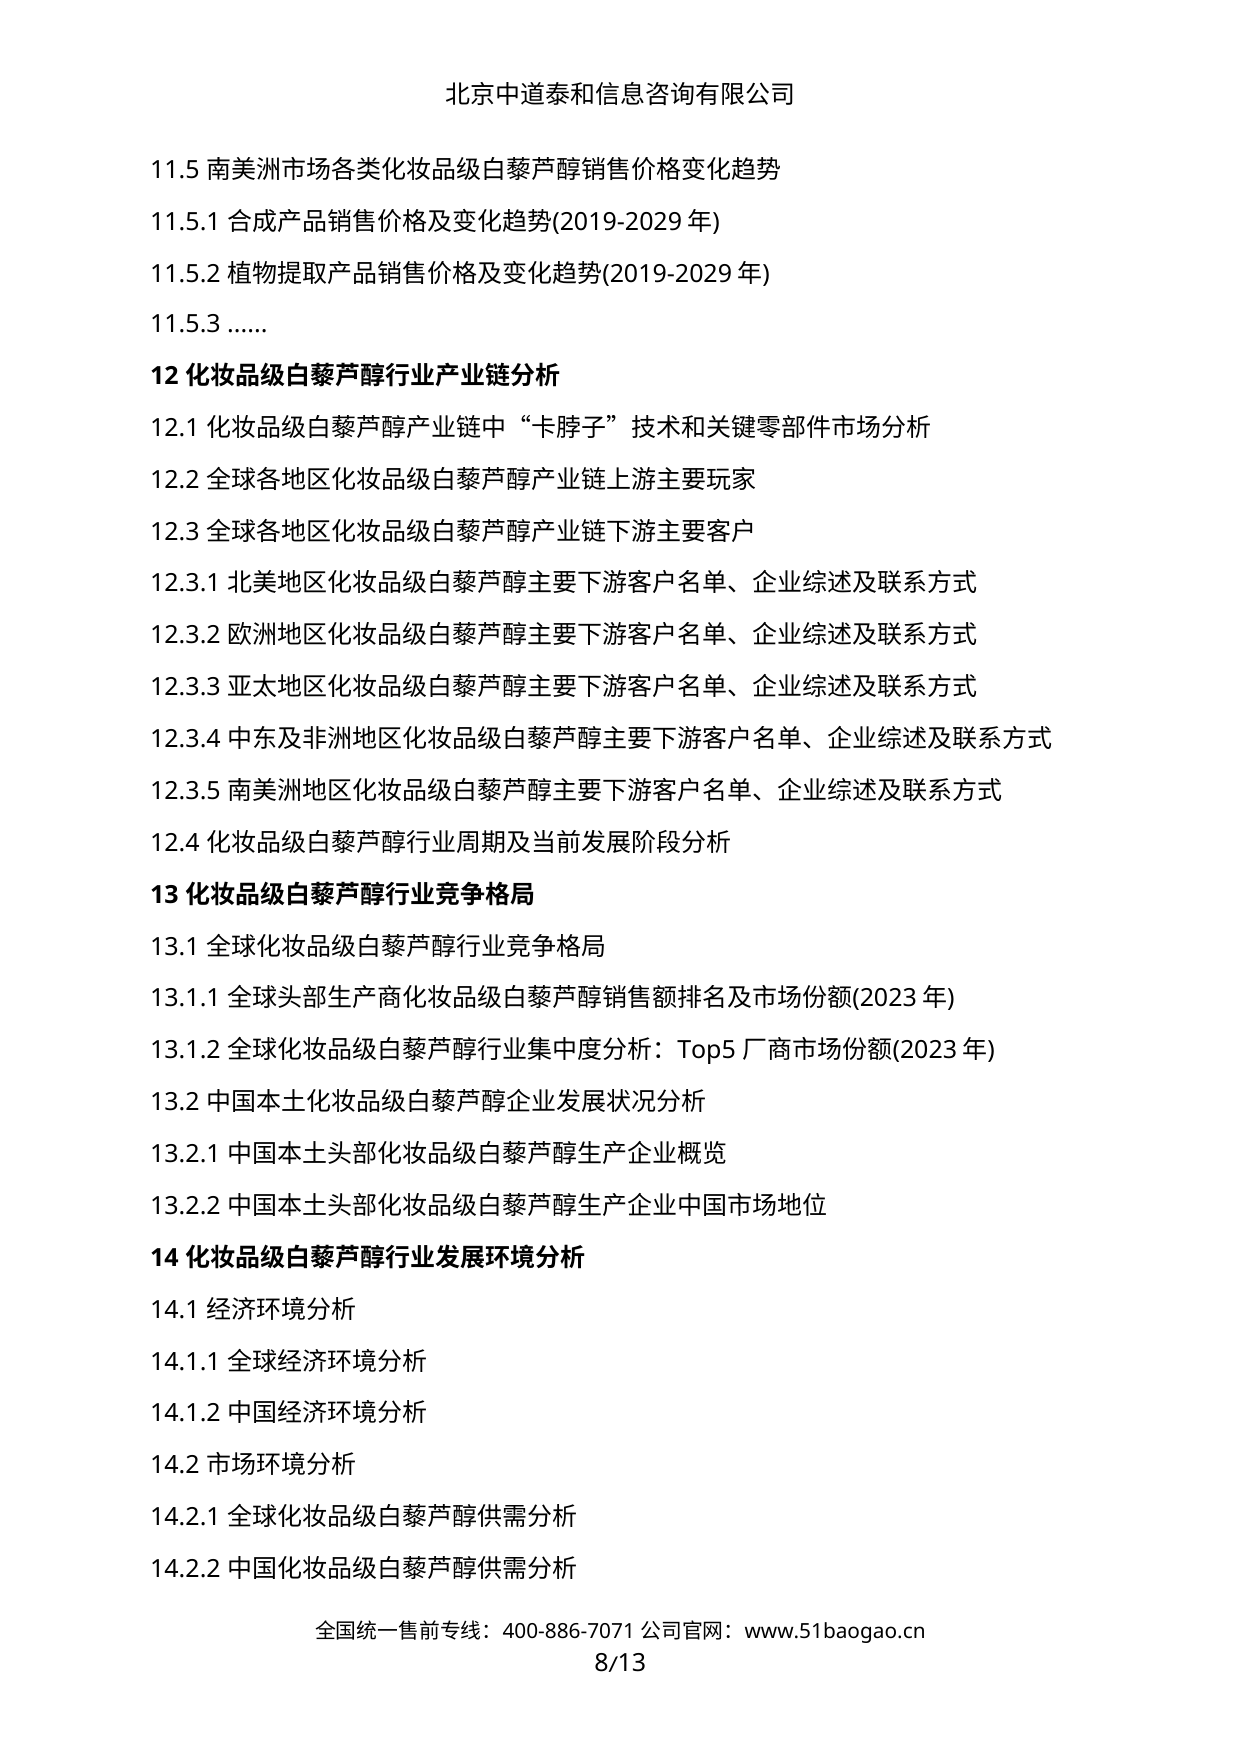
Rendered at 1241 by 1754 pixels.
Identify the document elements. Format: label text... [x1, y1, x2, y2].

text 11.5.3 ...... [150, 306, 1090, 340]
text 14.1.1 全球经济环境分析 [150, 1341, 1090, 1377]
text 14.2.1 全球化妆品级白藜芦醇供需分析 [150, 1497, 1090, 1533]
text 12.3.4 中东及非洲地区化妆品级白藜芦醇主要下游客户名单、企业综述及联系方式 [150, 718, 1090, 755]
text 13.2 中国本土化妆品级白藜芦醇企业发展状况分析 [150, 1082, 1090, 1118]
text 14.2 市场环境分析 [150, 1445, 1090, 1481]
text 12.4 化妆品级白藜芦醇行业周期及当前发展阶段分析 [150, 822, 1090, 858]
text 14.2.2 中国化妆品级白藜芦醇供需分析 [150, 1548, 1090, 1585]
text 11.5.1 合成产品销售价格及变化趋势(2019-2029年) [150, 202, 1090, 238]
text 12.1 化妆品级白藜芦醇产业链中“卡脖子”技术和关键零部件市场分析 [150, 407, 1090, 443]
text 13.2.2 中国本土头部化妆品级白藜芦醇生产企业中国市场地位 [150, 1185, 1090, 1222]
text 14 化妆品级白藜芦醇行业发展环境分析 [150, 1237, 1090, 1273]
text 14.1 经济环境分析 [150, 1289, 1090, 1325]
text 11.5.2 植物提取产品销售价格及变化趋势(2019-2029年) [150, 254, 1090, 290]
text 11.5 南美洲市场各类化妆品级白藜芦醇销售价格变化趋势 [150, 150, 1090, 186]
text 13.1.2 全球化妆品级白藜芦醇行业集中度分析：Top5 厂商市场份额(2023年) [150, 1030, 1090, 1066]
text 12 化妆品级白藜芦醇行业产业链分析 [150, 355, 1090, 392]
text 12.3 全球各地区化妆品级白藜芦醇产业链下游主要客户 [150, 511, 1090, 547]
text 13 化妆品级白藜芦醇行业竞争格局 [150, 874, 1090, 910]
text 13.2.1 中国本土头部化妆品级白藜芦醇生产企业概览 [150, 1133, 1090, 1170]
text 14.1.2 中国经济环境分析 [150, 1393, 1090, 1429]
text 13.1 全球化妆品级白藜芦醇行业竞争格局 [150, 926, 1090, 962]
text 12.3.5 南美洲地区化妆品级白藜芦醇主要下游客户名单、企业综述及联系方式 [150, 770, 1090, 807]
text 12.2 全球各地区化妆品级白藜芦醇产业链上游主要玩家 [150, 459, 1090, 495]
text 12.3.2 欧洲地区化妆品级白藜芦醇主要下游客户名单、企业综述及联系方式 [150, 615, 1090, 651]
text 13.1.1 全球头部生产商化妆品级白藜芦醇销售额排名及市场份额(2023年) [150, 978, 1090, 1014]
text 12.3.3 亚太地区化妆品级白藜芦醇主要下游客户名单、企业综述及联系方式 [150, 667, 1090, 703]
text 12.3.1 北美地区化妆品级白藜芦醇主要下游客户名单、企业综述及联系方式 [150, 563, 1090, 599]
